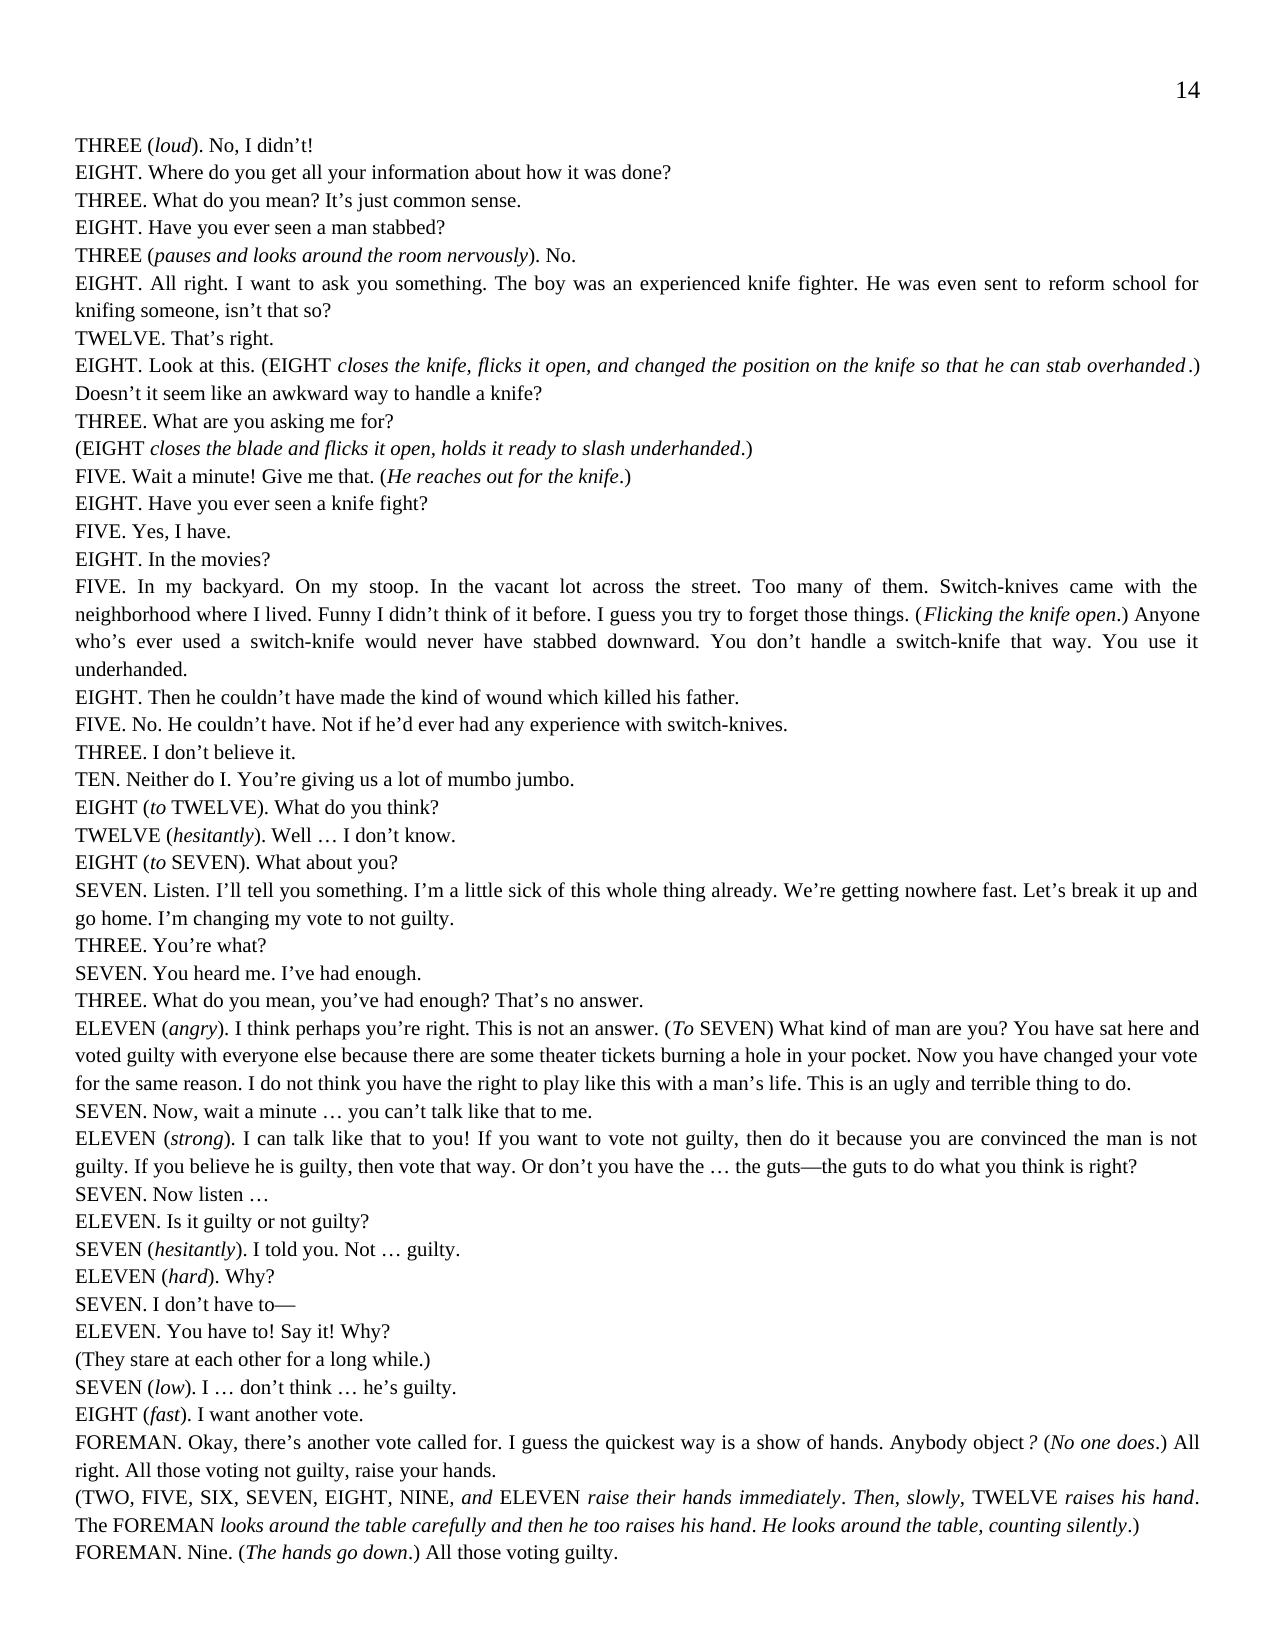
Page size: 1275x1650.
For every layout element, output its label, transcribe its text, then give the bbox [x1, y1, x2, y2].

text TWELVE (hesitantly). Well … I don’t know. [75, 823, 1200, 847]
text SEVEN (hesitantly). I told you. Not … guilty. [75, 1237, 1200, 1261]
text FOREMAN. Nine. (The hands go down.) All those voting guilty. [75, 1540, 1200, 1564]
text SEVEN. Now listen … [75, 1181, 1200, 1206]
text EIGHT. In the movies? [75, 547, 1200, 571]
text THREE. What are you asking me for? [75, 408, 1200, 433]
text SEVEN. You heard me. I’ve had enough. [75, 961, 1200, 985]
text ELEVEN. Is it guilty or not guilty? [75, 1209, 1200, 1233]
text (EIGHT closes the blade and flicks it open, holds it ready to slash underhanded.) [75, 436, 1200, 460]
text ELEVEN (strong). I can talk like that to you! If you want to vote not guilty, then do it because you are convinced the man is not guilty. If you believe he is guilty, then vote that way. Or don’t you have the … the guts—the guts to do what you think is right? [75, 1126, 1200, 1178]
text THREE. I don’t believe it. [75, 740, 1200, 764]
text SEVEN. I don’t have to— [75, 1292, 1200, 1316]
text EIGHT. Look at this. (EIGHT closes the knife, flicks it open, and changed the position on the knife so that he can stab overhanded.) Doesn’t it seem like an awkward way to handle a knife? [75, 353, 1200, 405]
text THREE (pauses and looks around the room nervously). No. [75, 243, 1200, 267]
text FIVE. No. He couldn’t have. Not if he’d ever had any experience with switch-knives. [75, 712, 1200, 736]
text EIGHT. All right. I want to ask you something. The boy was an experienced knife fighter. He was even sent to reform school for knifing someone, isn’t that so? [75, 271, 1200, 322]
text EIGHT (to SEVEN). What about you? [75, 850, 1200, 874]
text THREE. What do you mean, you’ve had enough? That’s no answer. [75, 988, 1200, 1012]
text (They stare at each other for a long while.) [75, 1347, 1200, 1371]
text FOREMAN. Okay, there’s another vote called for. I guess the quickest way is a show of hands. Anybody object? (No one does.) All right. All those voting not guilty, raise your hands. [75, 1430, 1200, 1482]
text EIGHT. Then he couldn’t have made the kind of wound which killed his father. [75, 684, 1200, 709]
text EIGHT. Where do you get all your information about how it was done? [75, 160, 1200, 184]
text SEVEN. Listen. I’ll tell you something. I’m a little sick of this whole thing already. We’re getting nowhere fast. Let’s break it up and go home. I’m changing my vote to not guilty. [75, 878, 1200, 929]
text EIGHT. Have you ever seen a knife fight? [75, 491, 1200, 515]
text FIVE. Yes, I have. [75, 519, 1200, 543]
text TEN. Neither do I. You’re giving us a lot of mumbo jumbo. [75, 767, 1200, 791]
text ELEVEN (angry). I think perhaps you’re right. This is not an answer. (To SEVEN) What kind of man are you? You have sat here and voted guilty with everyone else because there are some theater tickets burning a hole in your pocket. Now you have changed your vote for the same reason. I do not think you have the right to play like this with a man’s life. This is an ugly and terrible thing to do. [75, 1016, 1200, 1095]
text EIGHT (to TWELVE). What do you think? [75, 795, 1200, 819]
text FIVE. In my backyard. On my stoop. In the vacant lot across the street. Too many of them. Switch-knives came with the neighborhood where I lived. Funny I didn’t think of it before. I guess you try to forget those things. (Flicking the knife open.) Anyone who’s ever used a switch-knife would never have stabbed downward. You don’t handle a switch-knife that way. You use it underhanded. [75, 574, 1200, 681]
text SEVEN. Now, wait a minute … you can’t talk like that to me. [75, 1099, 1200, 1123]
text (TWO, FIVE, SIX, SEVEN, EIGHT, NINE, and ELEVEN raise their hands immediately. Then, slowly, TWELVE raises his hand. The FOREMAN looks around the table carefully and then he too raises his hand. He looks around the table, counting silently.) [75, 1485, 1200, 1537]
text SEVEN (low). I … don’t think … he’s guilty. [75, 1375, 1200, 1399]
text THREE. What do you mean? It’s just common sense. [75, 188, 1200, 212]
text ELEVEN. You have to! Say it! Why? [75, 1319, 1200, 1343]
text FIVE. Wait a minute! Give me that. (He reaches out for the knife.) [75, 464, 1200, 488]
text THREE (loud). No, I didn’t! [75, 132, 1200, 157]
text THREE. You’re what? [75, 933, 1200, 957]
text EIGHT (fast). I want another vote. [75, 1402, 1200, 1426]
text TWELVE. That’s right. [75, 326, 1200, 350]
text EIGHT. Have you ever seen a man stabbed? [75, 215, 1200, 239]
text ELEVEN (hard). Why? [75, 1264, 1200, 1288]
